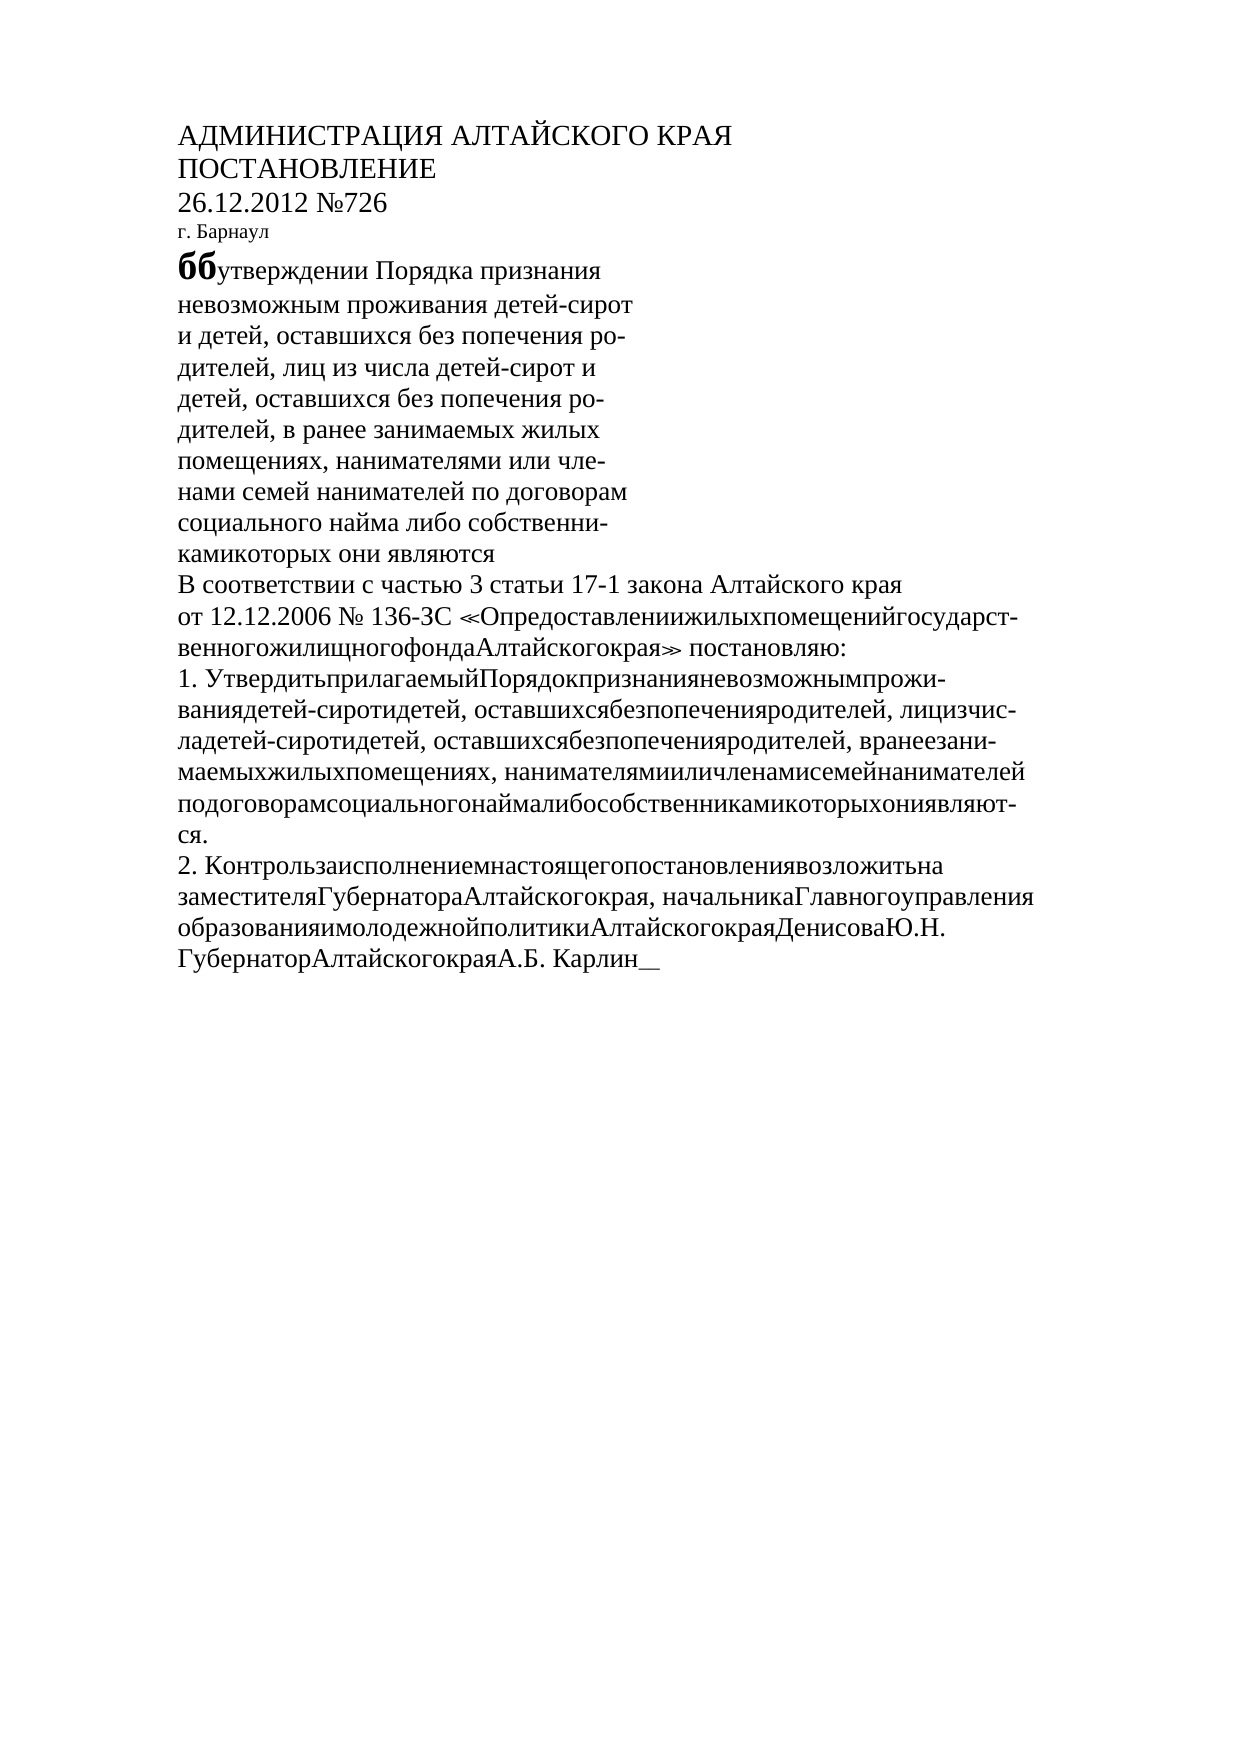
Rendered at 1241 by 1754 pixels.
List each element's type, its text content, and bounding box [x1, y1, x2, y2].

text ПОСТАНОВЛЕНИЕ [177, 152, 1152, 185]
text ваниядетей-сиротидетей, оставшихсябезпопеченияродителей, лицизчис- [177, 693, 1152, 724]
text от 12.12.2006 № 136-ЗС ≪Опредоставлениижилыхпомещенийгосударст- [177, 600, 1152, 631]
text 1. УтвердитьприлагаемыйПорядокпризнанияневозможнымпрожи- [177, 662, 1152, 693]
text ладетей-сиротидетей, оставшихсябезпопеченияродителей, вранеезани- [177, 724, 1152, 756]
text камикоторых они являются [177, 537, 1152, 569]
text ГубернаторАлтайскогокраяА.Б. Карлин__ [177, 942, 1152, 973]
text дителей, лиц из числа детей-сирот и [177, 351, 1152, 382]
text ббутверждении Порядка признания [177, 243, 1152, 288]
text детей, оставшихся без попечения ро- [177, 382, 1152, 413]
text невозможным проживания детей-сирот [177, 288, 1152, 319]
text образованияимолодежнойполитикиАлтайскогокраяДенисоваЮ.Н. [177, 911, 1152, 942]
text АДМИНИСТРАЦИЯ АЛТАЙСКОГО КРАЯ [177, 118, 1152, 152]
text заместителяГубернатораАлтайскогокрая, начальникаГлавногоуправления [177, 880, 1152, 911]
text помещениях, нанимателями или чле- [177, 444, 1152, 475]
text и детей, оставшихся без попечения ро- [177, 319, 1152, 351]
text подоговорамсоциальногонаймалибособственникамикоторыхониявляют- [177, 787, 1152, 818]
text социального найма либо собственни- [177, 506, 1152, 537]
text венногожилищногофондаАлтайскогокрая≫ постановляю: [177, 631, 1152, 662]
text 2. Контрользаисполнениемнастоящегопостановлениявозложитьна [177, 849, 1152, 880]
text маемыхжилыхпомещениях, нанимателямииличленамисемейнанимателей [177, 756, 1152, 787]
text 26.12.2012 №726 [177, 185, 1152, 219]
text В соответствии с частью 3 статьи 17-1 закона Алтайского края [177, 569, 1152, 600]
text дителей, в ранее занимаемых жилых [177, 413, 1152, 444]
text ся. [177, 818, 1152, 849]
text нами семей нанимателей по договорам [177, 475, 1152, 506]
text г. Барнаул [177, 219, 1152, 243]
